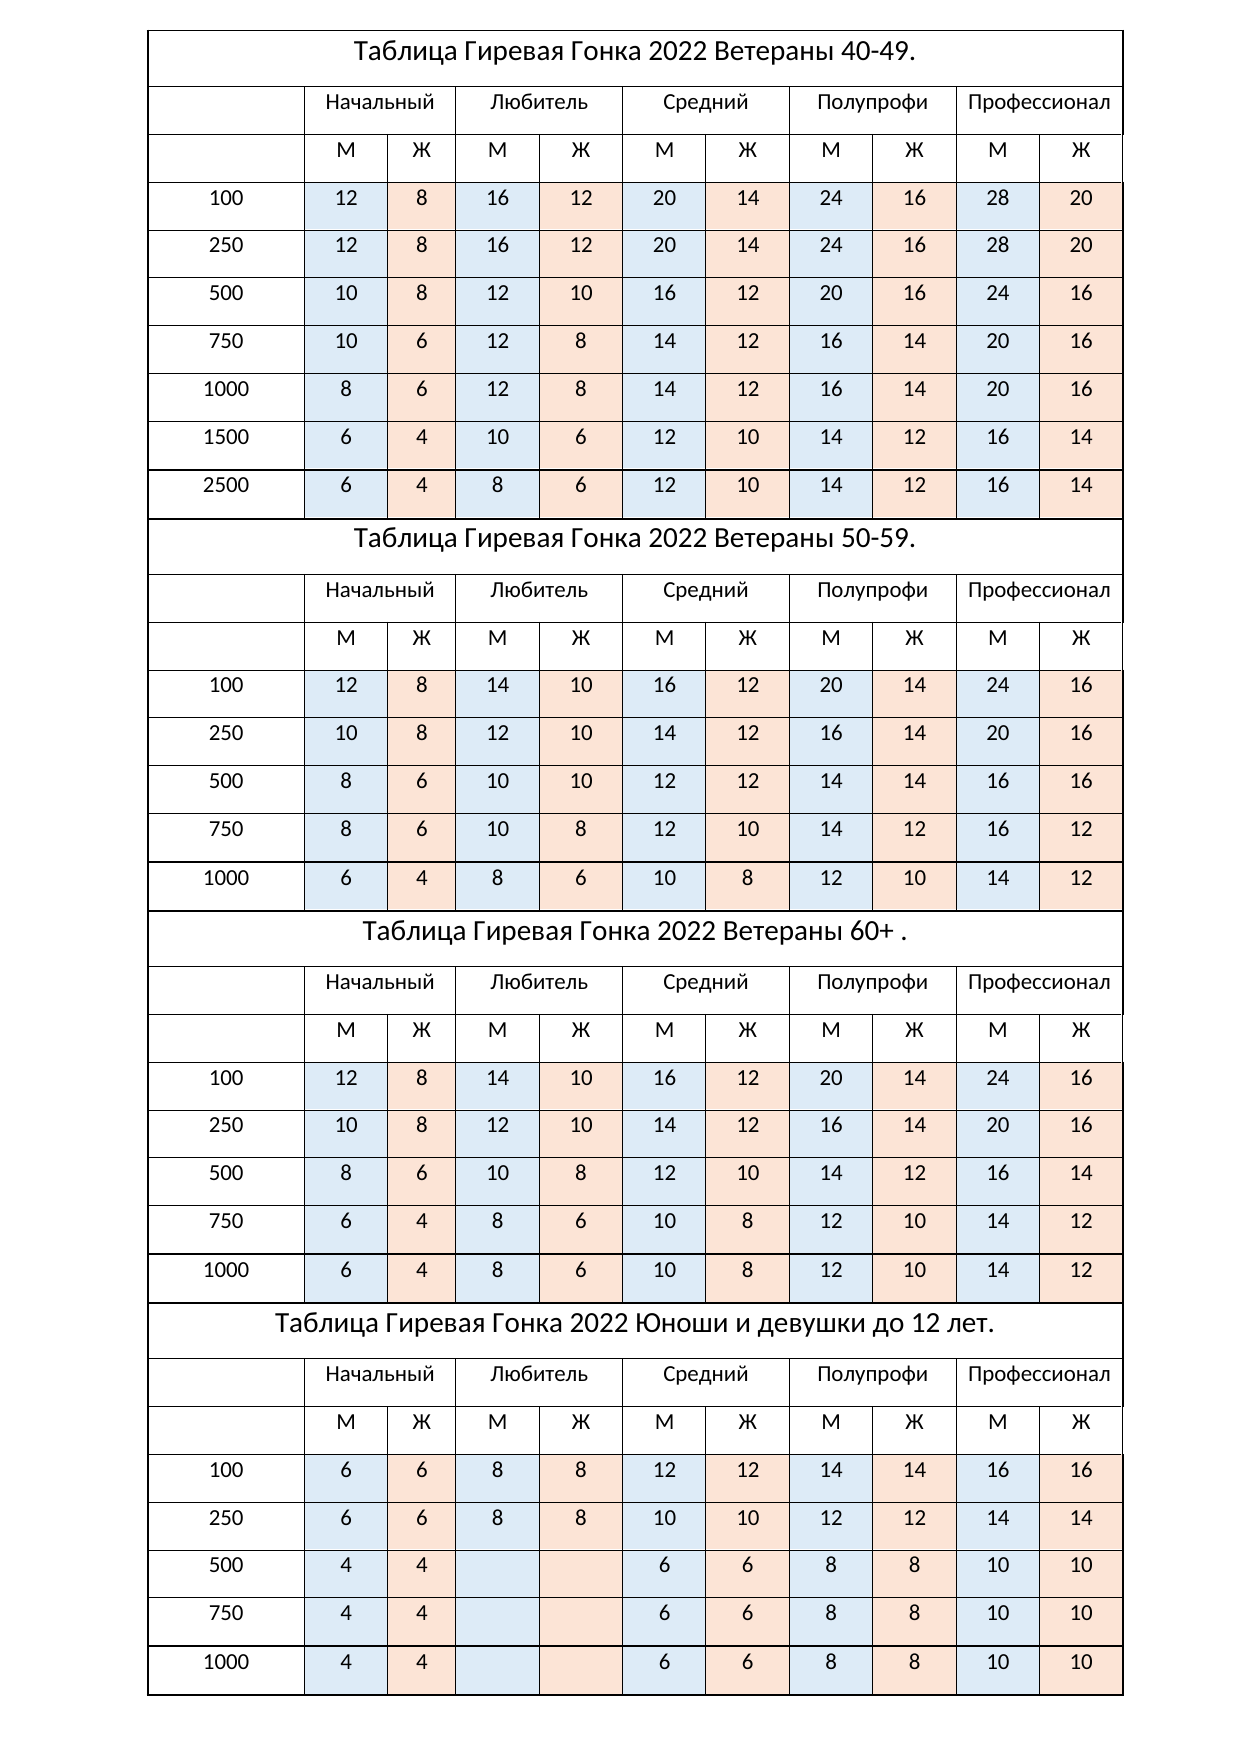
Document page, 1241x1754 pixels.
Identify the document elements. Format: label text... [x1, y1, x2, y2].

table_cell 8 [456, 1206, 539, 1253]
table_cell 8 [873, 1551, 956, 1597]
table_cell 16 [1040, 1111, 1122, 1157]
table_cell 4 [305, 1551, 387, 1597]
table_cell 4 [305, 1647, 387, 1694]
table_cell 14 [873, 671, 956, 717]
table_cell 12 [623, 814, 705, 861]
table_cell 16 [873, 183, 956, 229]
table_cell Начальный [305, 575, 455, 622]
table_cell М [305, 623, 387, 669]
table_cell 14 [1040, 471, 1122, 517]
table_cell 4 [388, 471, 455, 517]
table_cell 12 [623, 471, 705, 517]
table_cell 10 [873, 1206, 956, 1253]
table_cell 28 [957, 231, 1039, 277]
table_cell 16 [456, 183, 539, 229]
table_cell 14 [456, 671, 539, 717]
table_cell 500 [149, 278, 304, 325]
table_cell Любитель [456, 575, 622, 622]
table_cell 1000 [149, 1647, 304, 1694]
table_cell Ж [1040, 1014, 1122, 1062]
table_cell Ж [388, 1015, 455, 1062]
table_cell 10 [957, 1647, 1039, 1694]
table_cell М [456, 135, 539, 182]
table_cell 16 [957, 1455, 1039, 1502]
table_cell М [623, 623, 705, 669]
table_cell 6 [388, 814, 455, 861]
table_cell 16 [790, 1111, 872, 1157]
table_cell Ж [540, 1015, 622, 1062]
table_cell 14 [790, 814, 872, 861]
table_cell 12 [790, 863, 872, 909]
table_cell Профессионал [957, 1359, 1122, 1406]
table_cell 10 [540, 278, 622, 325]
table_cell 8 [873, 1647, 956, 1694]
table_cell 14 [623, 326, 705, 373]
table_cell Начальный [305, 967, 455, 1014]
table_cell 100 [149, 183, 304, 229]
table_cell 6 [305, 863, 387, 909]
table_cell 6 [706, 1647, 789, 1694]
table_cell 8 [305, 374, 387, 421]
table_cell 24 [957, 1063, 1039, 1109]
table_cell Полупрофи [790, 575, 956, 622]
table_cell 16 [957, 814, 1039, 861]
table_cell М [305, 1015, 387, 1062]
table_cell 8 [456, 1503, 539, 1549]
table_cell 6 [305, 471, 387, 517]
table_cell 12 [706, 1063, 789, 1109]
table_cell 8 [456, 863, 539, 909]
table_cell 6 [623, 1598, 705, 1645]
table_cell 1000 [149, 1255, 304, 1302]
table_cell 1500 [149, 422, 304, 468]
table_cell 12 [1040, 863, 1122, 909]
table_cell 12 [706, 766, 789, 813]
table_cell 14 [957, 1206, 1039, 1253]
table_cell 12 [706, 278, 789, 325]
table_cell 12 [873, 1503, 956, 1549]
table_cell М [957, 623, 1039, 669]
table_cell 750 [149, 1598, 304, 1645]
table_cell [149, 575, 304, 622]
table_cell Ж [1040, 1406, 1122, 1454]
table_cell 14 [790, 471, 872, 517]
table_cell 10 [305, 718, 387, 765]
table_cell 10 [540, 1063, 622, 1109]
table_cell Средний [623, 87, 789, 134]
table_cell 16 [623, 1063, 705, 1109]
table_cell Таблица Гиревая Гонка 2022 Ветераны 50-59. [149, 520, 1122, 574]
table_cell 500 [149, 766, 304, 813]
table_cell 24 [790, 183, 872, 229]
table_cell 8 [706, 1255, 789, 1302]
table_cell 10 [456, 766, 539, 813]
table_cell М [957, 135, 1039, 182]
table_cell 12 [305, 671, 387, 717]
table_cell Таблица Гиревая Гонка 2022 Юноши и девушки до 12 лет. [149, 1304, 1122, 1358]
table_cell 8 [388, 1111, 455, 1157]
table_cell 100 [149, 1063, 304, 1109]
table_cell 6 [388, 374, 455, 421]
table_cell 4 [388, 1647, 455, 1694]
table_cell 4 [388, 863, 455, 909]
table_cell 10 [540, 1111, 622, 1157]
table_cell Ж [1040, 622, 1122, 669]
table_cell 10 [957, 1551, 1039, 1597]
table_cell 6 [305, 1455, 387, 1502]
table_cell 8 [388, 231, 455, 277]
table_cell 12 [873, 471, 956, 517]
table_cell 14 [790, 1455, 872, 1502]
table_cell [540, 1551, 622, 1597]
table_cell 14 [706, 183, 789, 229]
table_cell 8 [456, 1255, 539, 1302]
table_cell 6 [305, 1255, 387, 1302]
table_cell 16 [1040, 718, 1122, 765]
table_cell Таблица Гиревая Гонка 2022 Ветераны 40-49. [149, 31, 1122, 86]
table_cell 14 [873, 1455, 956, 1502]
table_cell 10 [305, 326, 387, 373]
table_cell Любитель [456, 87, 622, 134]
table_cell [149, 87, 304, 134]
table_cell 12 [706, 326, 789, 373]
table_cell 8 [790, 1551, 872, 1597]
table_cell 14 [623, 374, 705, 421]
table_cell 12 [456, 718, 539, 765]
table_cell 6 [540, 863, 622, 909]
table_cell 8 [388, 671, 455, 717]
table_cell 4 [388, 1255, 455, 1302]
table_cell Ж [706, 1015, 789, 1062]
table_cell 14 [456, 1063, 539, 1109]
table_cell 6 [388, 1503, 455, 1549]
table_cell 12 [623, 1455, 705, 1502]
table_cell 20 [623, 183, 705, 229]
table_cell 750 [149, 326, 304, 373]
table_cell М [623, 1015, 705, 1062]
table_cell 250 [149, 231, 304, 277]
table_cell 12 [305, 183, 387, 229]
table_cell 16 [957, 422, 1039, 468]
table_cell 6 [540, 471, 622, 517]
table_cell 6 [388, 326, 455, 373]
table_cell 1000 [149, 863, 304, 909]
table_cell 2500 [149, 471, 304, 517]
table_cell [540, 1598, 622, 1645]
table_cell 14 [790, 422, 872, 468]
table_cell 10 [706, 1158, 789, 1205]
table_cell 10 [540, 766, 622, 813]
table_cell 14 [706, 231, 789, 277]
table_cell М [623, 1407, 705, 1454]
table_cell 16 [873, 231, 956, 277]
table_cell [456, 1598, 539, 1645]
table_cell 4 [388, 1598, 455, 1645]
table_cell Профессионал [957, 967, 1122, 1014]
table_cell [540, 1647, 622, 1694]
table_cell 14 [873, 1063, 956, 1109]
table_cell 12 [623, 766, 705, 813]
table_cell 20 [790, 671, 872, 717]
table_cell 4 [305, 1598, 387, 1645]
table_cell Любитель [456, 967, 622, 1014]
table_cell 4 [388, 1206, 455, 1253]
table_cell 14 [957, 1503, 1039, 1549]
table_cell 14 [1040, 1503, 1122, 1549]
table_cell 6 [305, 422, 387, 468]
table_cell Средний [623, 967, 789, 1014]
table_cell 250 [149, 1503, 304, 1549]
table_cell 10 [957, 1598, 1039, 1645]
table_cell 6 [388, 1158, 455, 1205]
table_cell 20 [957, 1111, 1039, 1157]
table_cell 8 [540, 374, 622, 421]
table_cell 6 [388, 766, 455, 813]
table_cell 8 [873, 1598, 956, 1645]
table_cell Ж [388, 135, 455, 182]
table_cell 16 [1040, 374, 1122, 421]
table_cell 12 [456, 374, 539, 421]
table_cell 8 [388, 278, 455, 325]
table_cell 4 [388, 1551, 455, 1597]
table_cell 12 [790, 1503, 872, 1549]
table_cell 10 [623, 1255, 705, 1302]
table_cell М [790, 1407, 872, 1454]
table_cell 14 [623, 1111, 705, 1157]
table_cell 8 [305, 814, 387, 861]
table_cell 8 [540, 1455, 622, 1502]
table_cell [149, 1407, 304, 1454]
table_cell 8 [540, 814, 622, 861]
table_cell 4 [388, 422, 455, 468]
table_cell 12 [305, 1063, 387, 1109]
table_cell 6 [305, 1206, 387, 1253]
table_cell 10 [706, 471, 789, 517]
table_cell М [957, 1015, 1039, 1062]
table_cell Таблица Гиревая Гонка 2022 Ветераны 60+ . [149, 912, 1122, 966]
table_cell 6 [623, 1551, 705, 1597]
table_cell Ж [873, 135, 956, 182]
table_cell Ж [540, 623, 622, 669]
table_cell Ж [540, 135, 622, 182]
table_cell 24 [790, 231, 872, 277]
table_cell 16 [957, 471, 1039, 517]
table_cell 16 [623, 671, 705, 717]
table_cell [149, 967, 304, 1014]
table_cell Средний [623, 575, 789, 622]
table_cell Ж [706, 135, 789, 182]
table_cell Ж [706, 1407, 789, 1454]
table_cell М [790, 623, 872, 669]
table_cell 16 [790, 374, 872, 421]
table_cell 100 [149, 1455, 304, 1502]
table_cell Начальный [305, 87, 455, 134]
table_cell 6 [623, 1647, 705, 1694]
table_cell 24 [957, 671, 1039, 717]
table_cell 20 [1040, 182, 1122, 229]
table_cell 16 [957, 766, 1039, 813]
table_cell 8 [540, 326, 622, 373]
table_cell 12 [623, 422, 705, 468]
table_cell 12 [456, 278, 539, 325]
table_cell 12 [873, 814, 956, 861]
table_cell 12 [873, 422, 956, 468]
table_cell 12 [706, 671, 789, 717]
table_cell Средний [623, 1359, 789, 1406]
table_cell 14 [790, 766, 872, 813]
table_cell 14 [873, 718, 956, 765]
table_cell 100 [149, 671, 304, 717]
table_cell 6 [706, 1598, 789, 1645]
table_cell 14 [873, 374, 956, 421]
table_cell 20 [957, 326, 1039, 373]
table_cell [149, 1015, 304, 1062]
table_cell Профессионал [957, 87, 1122, 134]
table_cell М [305, 1407, 387, 1454]
table_cell 10 [540, 671, 622, 717]
table_cell 750 [149, 1206, 304, 1253]
table_cell Ж [873, 1407, 956, 1454]
table_cell Полупрофи [790, 87, 956, 134]
table_cell 20 [623, 231, 705, 277]
table_cell Полупрофи [790, 967, 956, 1014]
table_cell 16 [790, 326, 872, 373]
table_cell 14 [790, 1158, 872, 1205]
table_cell 10 [540, 718, 622, 765]
table_cell 16 [1040, 1454, 1122, 1502]
table_cell 10 [706, 814, 789, 861]
table_cell 6 [540, 1255, 622, 1302]
table_cell 20 [957, 718, 1039, 765]
table_cell 20 [790, 1063, 872, 1109]
table_cell 10 [873, 863, 956, 909]
table_cell 12 [790, 1255, 872, 1302]
table_cell 10 [706, 1503, 789, 1549]
table_cell 8 [540, 1503, 622, 1549]
table_cell 14 [1040, 1158, 1122, 1205]
table_cell Ж [388, 1407, 455, 1454]
table_cell 6 [388, 1455, 455, 1502]
table_cell М [456, 623, 539, 669]
table_cell Ж [706, 623, 789, 669]
table_cell 12 [456, 1111, 539, 1157]
table_cell Ж [1040, 134, 1122, 182]
table_cell 10 [623, 1503, 705, 1549]
table_cell 8 [456, 1455, 539, 1502]
table_cell 8 [790, 1598, 872, 1645]
table_cell [149, 623, 304, 669]
table_cell 12 [706, 1111, 789, 1157]
table_cell 12 [706, 718, 789, 765]
table_cell 20 [790, 278, 872, 325]
table_cell 10 [623, 1206, 705, 1253]
table_cell 20 [957, 374, 1039, 421]
table_cell 10 [456, 422, 539, 468]
table_cell Полупрофи [790, 1359, 956, 1406]
table_cell 6 [540, 422, 622, 468]
table_cell 10 [623, 863, 705, 909]
table_cell М [790, 1015, 872, 1062]
table_cell 16 [790, 718, 872, 765]
table_cell [149, 135, 304, 182]
table_cell 16 [1040, 326, 1122, 373]
table_cell 12 [706, 1455, 789, 1502]
table_cell М [623, 135, 705, 182]
table_cell 750 [149, 814, 304, 861]
table_cell 6 [706, 1551, 789, 1597]
table_cell [456, 1647, 539, 1694]
table_cell 12 [623, 1158, 705, 1205]
table_cell М [790, 135, 872, 182]
table_cell 16 [1040, 1062, 1122, 1109]
table_cell [456, 1551, 539, 1597]
table_cell 250 [149, 718, 304, 765]
table_cell 14 [873, 766, 956, 813]
table_cell М [305, 135, 387, 182]
table_cell 10 [706, 422, 789, 468]
table_cell 8 [305, 766, 387, 813]
table_cell 16 [1040, 278, 1122, 325]
table_cell 16 [623, 278, 705, 325]
table_cell 16 [957, 1158, 1039, 1205]
table_cell Ж [873, 623, 956, 669]
table_cell 12 [1040, 814, 1122, 861]
table_cell 16 [873, 278, 956, 325]
table_cell 20 [1040, 231, 1122, 277]
table_cell 16 [1040, 766, 1122, 813]
table_cell Любитель [456, 1359, 622, 1406]
table_cell 8 [388, 718, 455, 765]
table_cell 10 [305, 1111, 387, 1157]
table_cell 10 [456, 814, 539, 861]
table_cell Ж [388, 623, 455, 669]
table_cell 12 [540, 231, 622, 277]
table_cell 500 [149, 1158, 304, 1205]
table_cell М [957, 1407, 1039, 1454]
table_cell 14 [623, 718, 705, 765]
table_cell Ж [873, 1015, 956, 1062]
table_cell 8 [388, 1063, 455, 1109]
table_cell М [456, 1407, 539, 1454]
table_cell 14 [957, 1255, 1039, 1302]
table_cell 14 [1040, 422, 1122, 468]
table_cell 14 [957, 863, 1039, 909]
table_cell 8 [456, 471, 539, 517]
table_cell 12 [1040, 1206, 1122, 1253]
table_cell 24 [957, 278, 1039, 325]
table_cell 12 [1040, 1255, 1122, 1302]
table_cell Профессионал [957, 575, 1122, 622]
table_cell 10 [1040, 1647, 1122, 1694]
table_cell 14 [873, 326, 956, 373]
table_cell 1000 [149, 374, 304, 421]
table_cell 12 [456, 326, 539, 373]
table_cell 10 [456, 1158, 539, 1205]
table_cell Начальный [305, 1359, 455, 1406]
table_cell 8 [706, 1206, 789, 1253]
table_cell 12 [873, 1158, 956, 1205]
table_cell 250 [149, 1111, 304, 1157]
table_cell 6 [305, 1503, 387, 1549]
table_cell 10 [873, 1255, 956, 1302]
table_cell Ж [540, 1407, 622, 1454]
table_cell 6 [540, 1206, 622, 1253]
table_cell 16 [1040, 670, 1122, 717]
table_cell 16 [456, 231, 539, 277]
table_cell 28 [957, 183, 1039, 229]
table_cell 8 [540, 1158, 622, 1205]
table_cell 12 [790, 1206, 872, 1253]
table_cell 8 [305, 1158, 387, 1205]
table_cell 12 [706, 374, 789, 421]
table_cell 12 [305, 231, 387, 277]
table_cell [149, 1359, 304, 1406]
table_cell 10 [305, 278, 387, 325]
table_cell 10 [1040, 1598, 1122, 1645]
table_cell 12 [540, 183, 622, 229]
table_cell 8 [790, 1647, 872, 1694]
table_cell 8 [706, 863, 789, 909]
table_cell 14 [873, 1111, 956, 1157]
table_cell М [456, 1015, 539, 1062]
table_cell 500 [149, 1551, 304, 1597]
table_cell 8 [388, 183, 455, 229]
table_cell 10 [1040, 1551, 1122, 1597]
